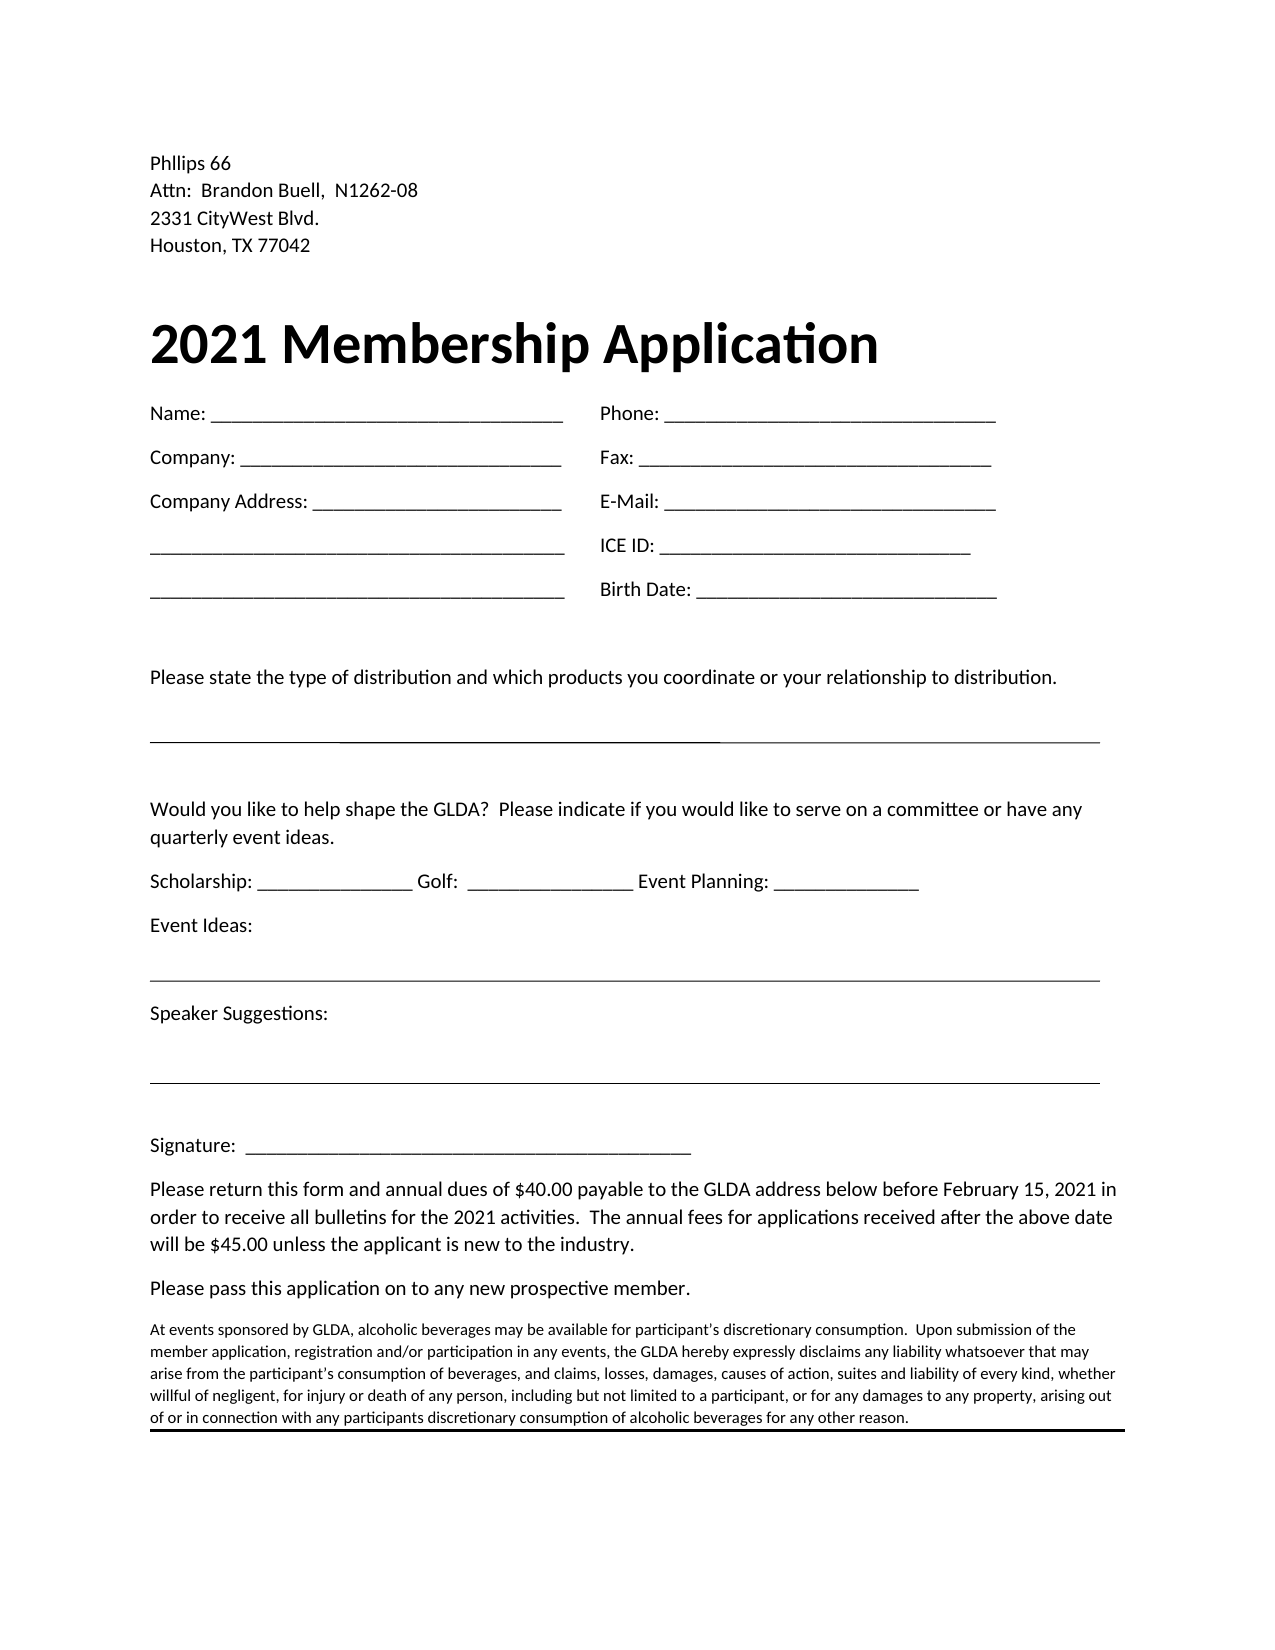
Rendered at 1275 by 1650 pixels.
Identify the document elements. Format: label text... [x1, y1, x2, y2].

text Name: __________________________________ Phone: ________________________________ [150, 400, 1125, 425]
text ________________________________________ Birth Date: _____________________________ [150, 576, 1125, 602]
text Phllips 66 [150, 150, 1125, 175]
text At events sponsored by GLDA, alcoholic beverages may be available for participant’s discretionary consumption. Upon submission of the member application, registration and/or participation in any events, the GLDA hereby expressly disclaims any liability whatsoever that may arise from the participant’s consumption of beverages, and claims, losses, damages, causes of action, suites and liability of every kind, whether willful of negligent, for injury or death of any person, including but not limited to a participant, or for any damages to any property, arising out of or in connection with any participants discretionary consumption of alcoholic beverages for any other reason. [150, 1319, 1125, 1429]
text Houston, TX 77042 [150, 232, 1125, 258]
text 2021 Membership Application [150, 306, 1125, 378]
text Would you like to help shape the GLDA? Please indicate if you would like to serve on a committee or have any quarterly event ideas. [150, 797, 1125, 849]
text Signature: ___________________________________________ [150, 1132, 1125, 1158]
text Scholarship: _______________ Golf: ________________ Event Planning: ______________ [150, 868, 1125, 893]
text ________________________________________ ICE ID: ______________________________ [150, 532, 1125, 558]
text Attn: Brandon Buell, N1262-08 [150, 177, 1125, 203]
text 2331 CityWest Blvd. [150, 205, 1125, 230]
text Event Ideas: [150, 912, 1125, 937]
text Please pass this application on to any new prospective member. [150, 1275, 1125, 1301]
text Please state the type of distribution and which products you coordinate or your relationship to distribution. [150, 664, 1125, 690]
text Company Address: ________________________ E-Mail: ________________________________ [150, 488, 1125, 513]
text Company: _______________________________ Fax: __________________________________ [150, 444, 1125, 469]
text Please return this form and annual dues of $40.00 payable to the GLDA address below before February 15, 2021 in order to receive all bulletins for the 2021 activities. The annual fees for applications received after the above date will be $45.00 unless the applicant is new to the industry. [150, 1176, 1125, 1257]
text Speaker Suggestions: [150, 1000, 1125, 1026]
